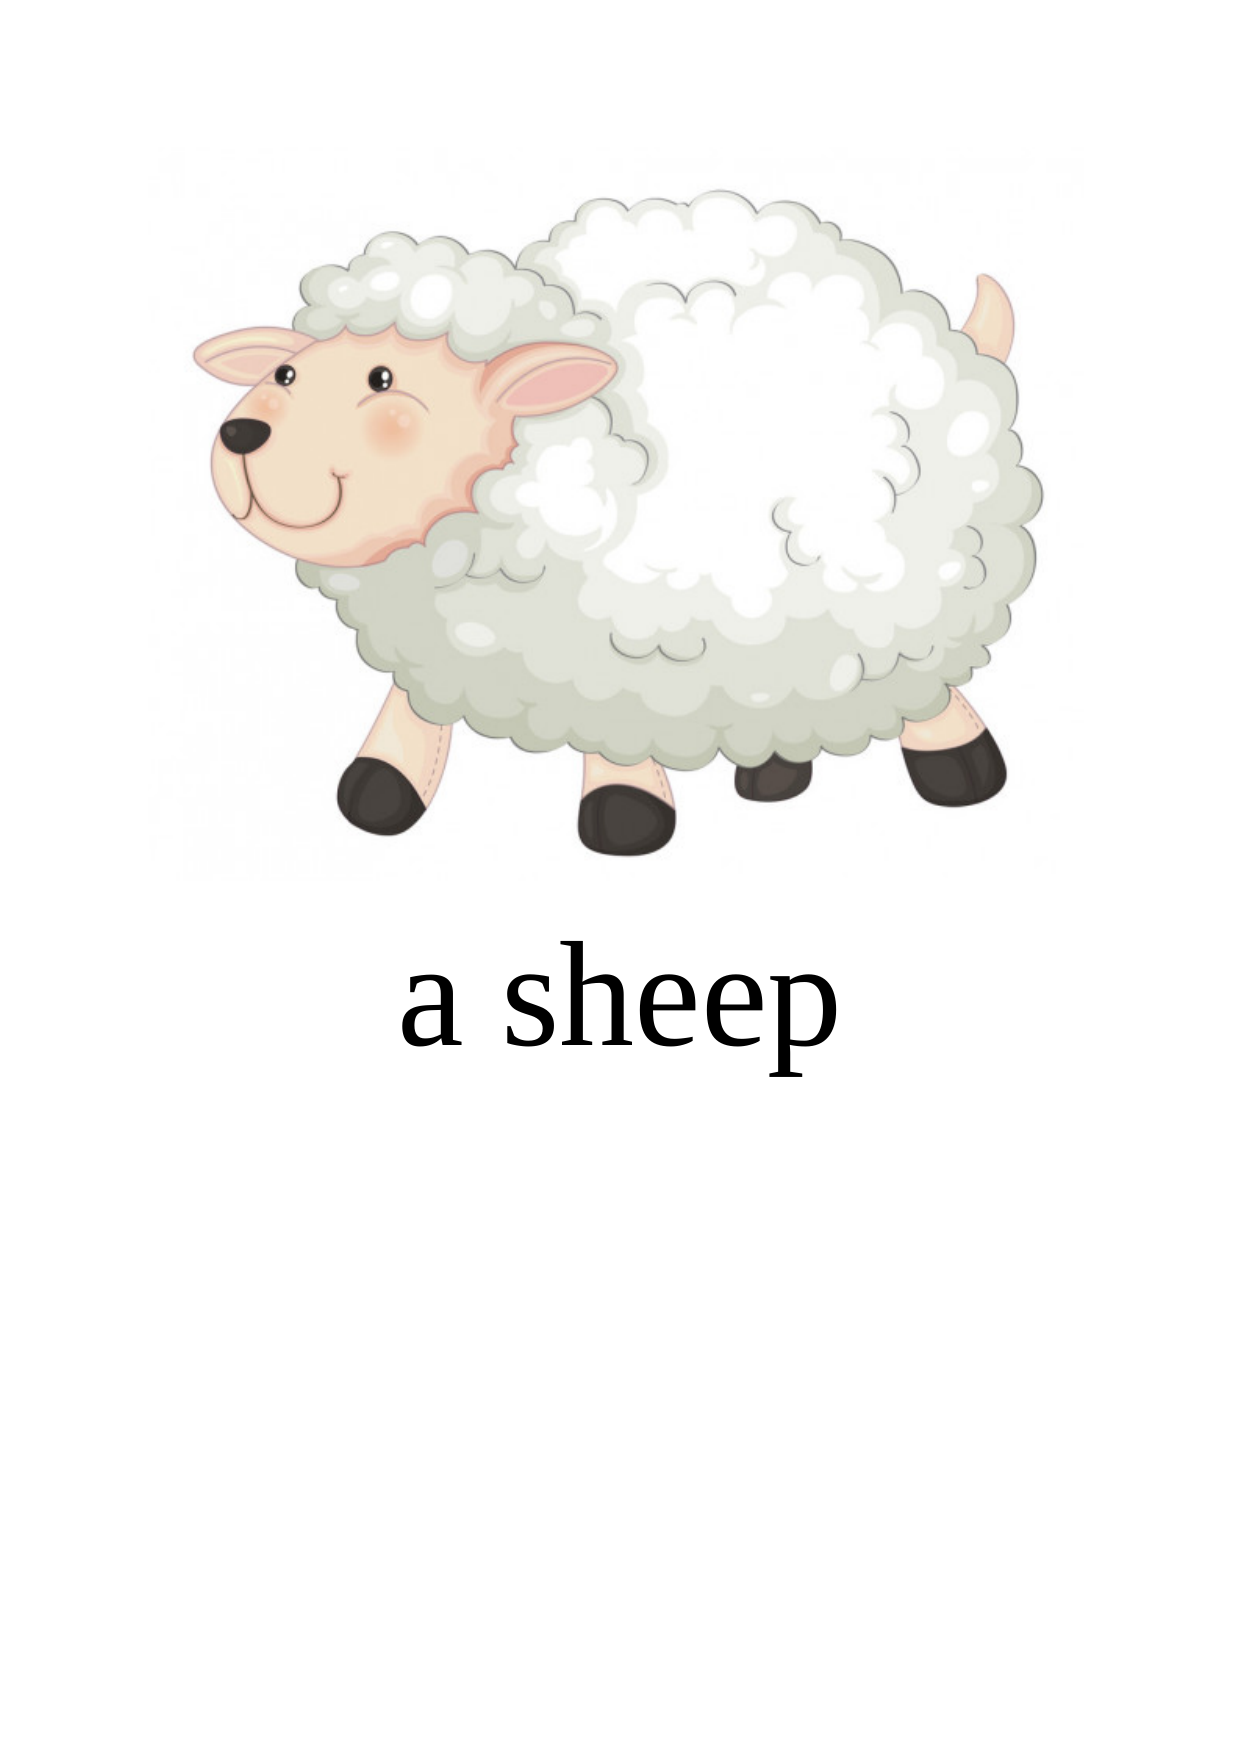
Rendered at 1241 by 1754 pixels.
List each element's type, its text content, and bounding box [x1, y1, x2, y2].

text a sheep [148, 906, 1093, 1078]
picture [147, 147, 1085, 881]
